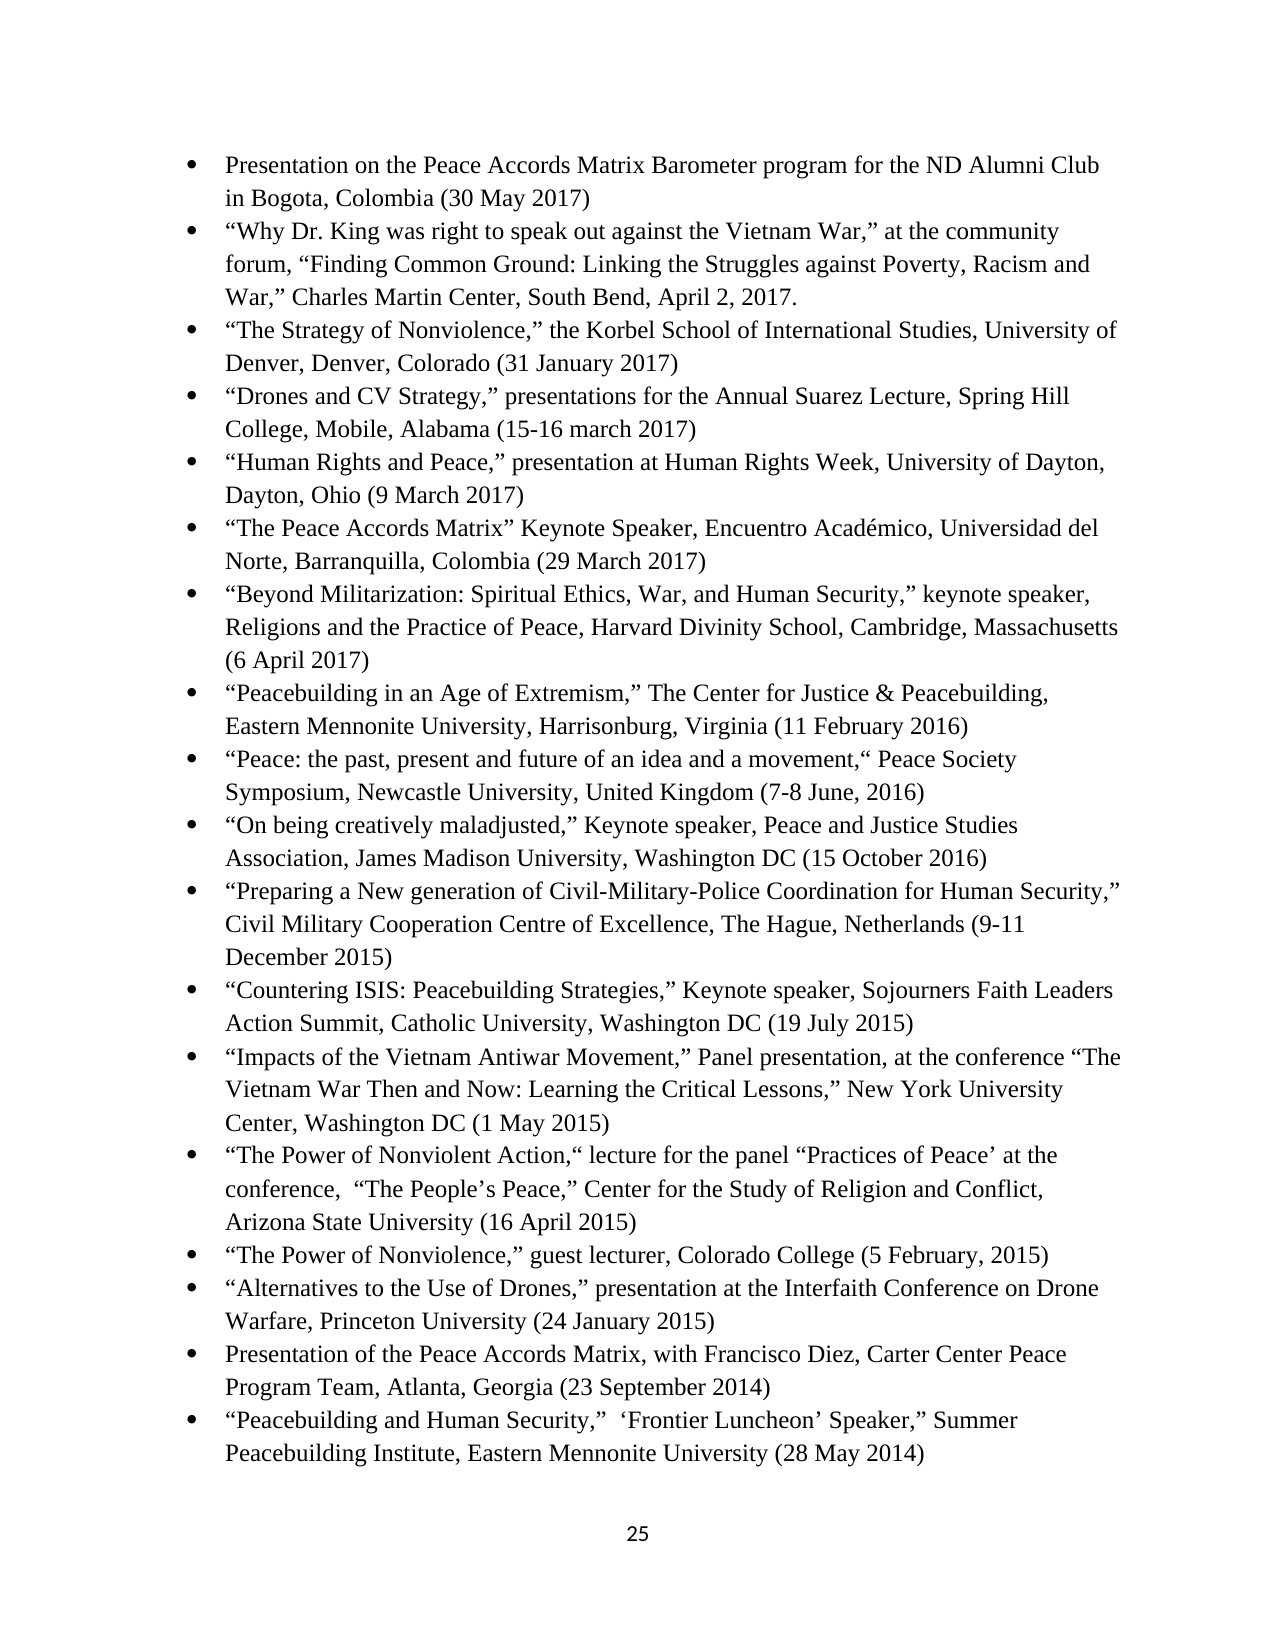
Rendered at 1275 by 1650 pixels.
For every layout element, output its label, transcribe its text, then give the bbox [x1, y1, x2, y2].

list “Reconciliation and Peace in Colombia,” guest speaker in the UN Side Event on Colombia organized by the Holy See Mission and Caritas International, hosted by the Permanent Mission of Colombia to the United Nations, New York, New York, (February 2, 2018) [187, 150, 1125, 278]
list “Why Dr. King was right to speak out against the Vietnam War,” at the community forum, “Finding Common Ground: Linking the Struggles against Poverty, Racism and War,” Charles Martin Center, South Bend, April 2, 2017. [187, 546, 1125, 641]
list “The Strategy of Nonviolence,” the Korbel School of International Studies, University of Denver, Denver, Colorado (31 January 2017) [187, 645, 1125, 707]
list “Preparing a New generation of Civil-Military-Police Coordination for Human Security,” Civil Military Cooperation Centre of Excellence, The Hague, Netherlands (9-11 December 2015) [187, 1207, 1125, 1301]
list “On being creatively maladjusted,” Keynote speaker, Peace and Justice Studies Association, James Madison University, Washington DC (15 October 2016) [187, 1141, 1125, 1202]
list Presentation on the Peace Accords Matrix, keynote lecture, Summit on Peacebuilding, CESA (Colegio de Estudios Superiores de Administración), Bogotá, Colombia [187, 381, 1125, 443]
list “Peacebuilding in an Age of Extremism,” The Center for Justice & Peacebuilding, Eastern Mennonite University, Harrisonburg, Virginia (11 February 2016) [187, 1008, 1125, 1070]
list “Beyond Militarization: Spiritual Ethics, War, and Human Security,” keynote speaker, Religions and the Practice of Peace, Harvard Divinity School, Cambridge, Massachusetts (6 April 2017) [187, 909, 1125, 1004]
list (25 August 2017) [225, 447, 1125, 476]
list “Impacts of the Vietnam Antiwar Movement,” Panel presentation, at the conference “The Vietnam War Then and Now: Learning the Critical Lessons,” New York University Center, Washington DC (1 May 2015) [187, 1372, 1125, 1467]
list Presentation on the Peace Accords Matrix Barometer program for the ND Alumni Club in Bogota, Colombia (30 May 2017) [187, 480, 1125, 542]
list “Drones and CV Strategy,” presentations for the Annual Suarez Lecture, Spring Hill College, Mobile, Alabama (15-16 march 2017) [187, 711, 1125, 773]
list “El Rol del Sector Privado en la Implementación de los Acuerdos de Paz,” keynote speaker, Fondo Ideas para la Paz, Chamber of Commerce, Bogotá, Colombia (25 August 2017) [187, 282, 1125, 377]
list “Countering ISIS: Peacebuilding Strategies,” Keynote speaker, Sojourners Faith Leaders Action Summit, Catholic University, Washington DC (19 July 2015) [187, 1306, 1125, 1367]
list “Human Rights and Peace,” presentation at Human Rights Week, University of Dayton, Dayton, Ohio (9 March 2017) [187, 777, 1125, 839]
list “Peace: the past, present and future of an idea and a movement,“ Peace Society Symposium, Newcastle University, United Kingdom (7-8 June, 2016) [187, 1074, 1125, 1136]
list “The Peace Accords Matrix” Keynote Speaker, Encuentro Académico, Universidad del Norte, Barranquilla, Colombia (29 March 2017) [187, 843, 1125, 905]
